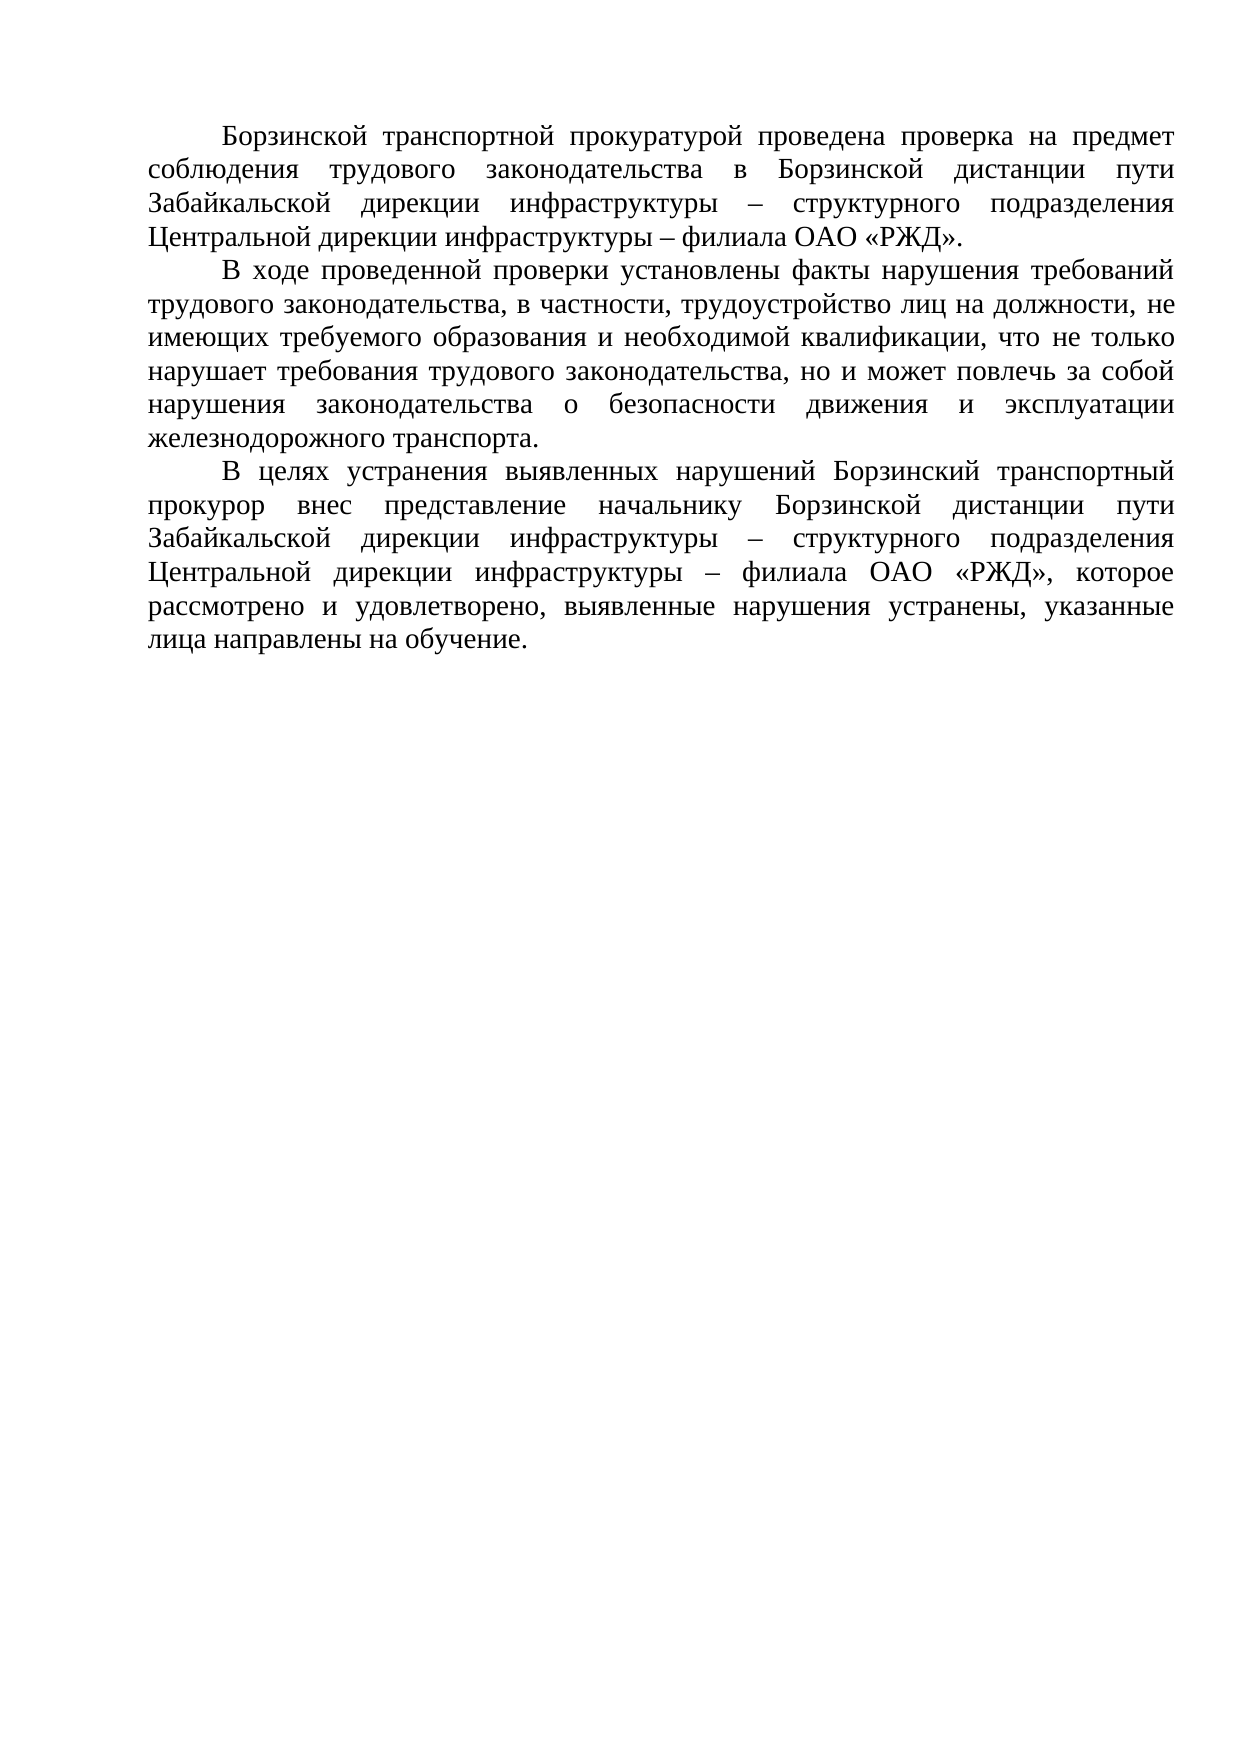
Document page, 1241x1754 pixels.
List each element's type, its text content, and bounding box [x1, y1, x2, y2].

text В ходе проведенной проверки установлены факты нарушения требований трудового законодательства, в частности, трудоустройство лиц на должности, не имеющих требуемого образования и необходимой квалификации, что не только нарушает требования трудового законодательства, но и может повлечь за собой нарушения законодательства о безопасности движения и эксплуатации железнодорожного транспорта. [148, 252, 1175, 453]
text Борзинской транспортной прокуратурой проведена проверка на предмет соблюдения трудового законодательства в Борзинской дистанции пути Забайкальской дирекции инфраструктуры – структурного подразделения Центральной дирекции инфраструктуры – филиала ОАО «РЖД». [148, 118, 1175, 252]
text В целях устранения выявленных нарушений Борзинский транспортный прокурор внес представление начальнику Борзинской дистанции пути Забайкальской дирекции инфраструктуры – структурного подразделения Центральной дирекции инфраструктуры – филиала ОАО «РЖД», которое рассмотрено и удовлетворено, выявленные нарушения устранены, указанные лица направлены на обучение. [148, 453, 1175, 655]
